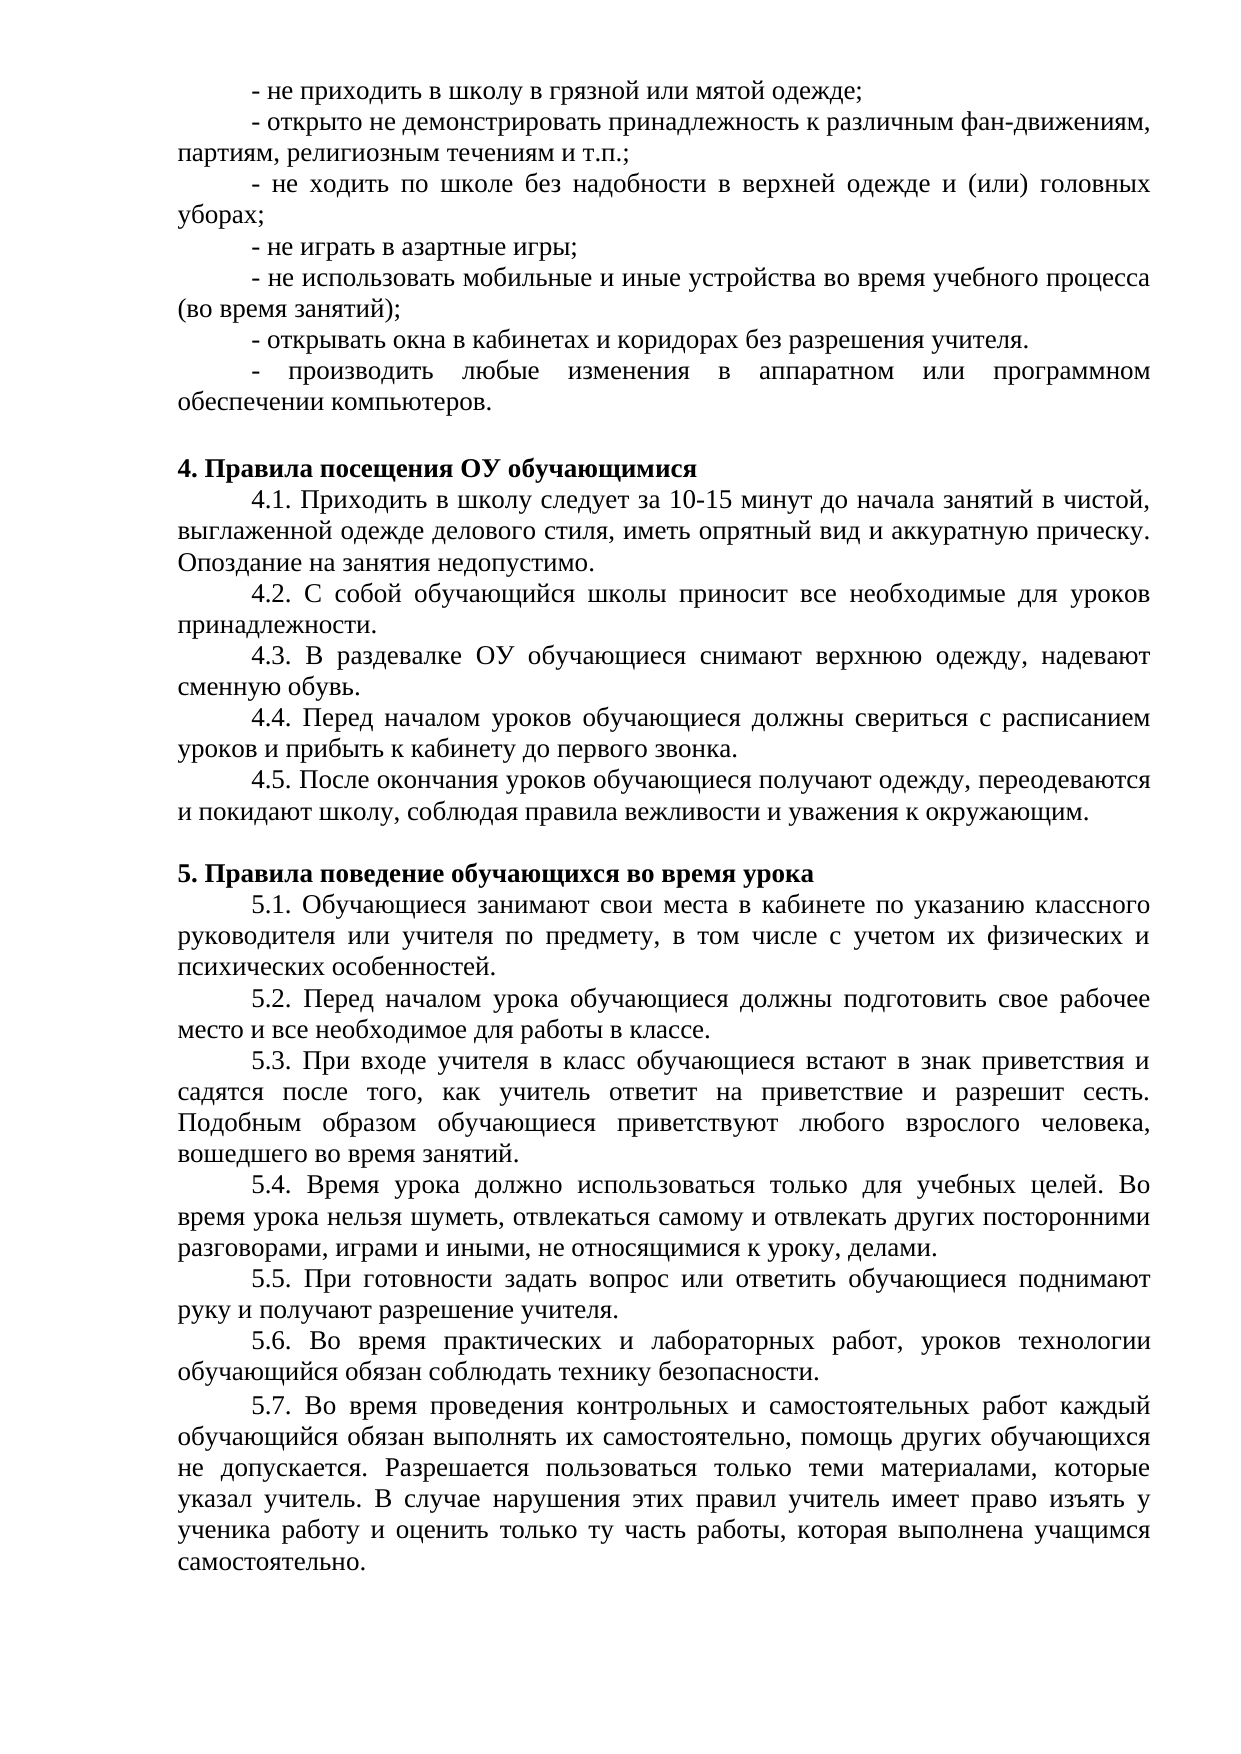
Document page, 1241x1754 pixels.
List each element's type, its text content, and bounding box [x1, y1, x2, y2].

text - не ходить по школе без надобности в верхней одежде и (или) головных уборах; [177, 167, 1152, 229]
text 4. Правила посещения ОУ обучающимися [177, 452, 1152, 483]
text - не приходить в школу в грязной или мятой одежде; [177, 74, 1152, 105]
text 5.1. Обучающиеся занимают свои места в кабинете по указанию классного руководителя или учителя по предмету, в том числе с учетом их физических и психических особенностей. [177, 888, 1152, 982]
text 5.4. Время урока должно использоваться только для учебных целей. Во время урока нельзя шуметь, отвлекаться самому и отвлекать других посторонними разговорами, играми и иными, не относящимися к уроку, делами. [177, 1168, 1152, 1262]
text 5.3. При входе учителя в класс обучающиеся встают в знак приветствия и садятся после того, как учитель ответит на приветствие и разрешит сесть. Подобным образом обучающиеся приветствуют любого взрослого человека, вошедшего во время занятий. [177, 1044, 1152, 1168]
text - открыто не демонстрировать принадлежность к различным фан-движениям, партиям, религиозным течениям и т.п.; [177, 105, 1152, 167]
text 4.5. После окончания уроков обучающиеся получают одежду, переодеваются и покидают школу, соблюдая правила вежливости и уважения к окружающим. [177, 764, 1152, 826]
text 5. Правила поведение обучающихся во время урока [177, 857, 1152, 888]
text 5.5. При готовности задать вопрос или ответить обучающиеся поднимают руку и получают разрешение учителя. [177, 1262, 1152, 1324]
text 4.2. С собой обучающийся школы приносит все необходимые для уроков принадлежности. [177, 577, 1152, 639]
text - производить любые изменения в аппаратном или программном обеспечении компьютеров. [177, 354, 1152, 416]
text - не использовать мобильные и иные устройства во время учебного процесса (во время занятий); [177, 261, 1152, 323]
text - открывать окна в кабинетах и коридорах без разрешения учителя. [177, 323, 1152, 354]
text 5.7. Во время проведения контрольных и самостоятельных работ каждый обучающийся обязан выполнять их самостоятельно, помощь других обучающихся не допускается. Разрешается пользоваться только теми материалами, которые указал учитель. В случае нарушения этих правил учитель имеет право изъять у ученика работу и оценить только ту часть работы, которая выполнена учащимся самостоятельно. [177, 1389, 1152, 1576]
text 5.6. Во время практических и лабораторных работ, уроков технологии обучающийся обязан соблюдать технику безопасности. [177, 1324, 1152, 1387]
text - не играть в азартные игры; [177, 229, 1152, 261]
text 5.2. Перед началом урока обучающиеся должны подготовить свое рабочее место и все необходимое для работы в классе. [177, 982, 1152, 1044]
text 4.1. Приходить в школу следует за 10-15 минут до начала занятий в чистой, выглаженной одежде делового стиля, иметь опрятный вид и аккуратную прическу. Опоздание на занятия недопустимо. [177, 483, 1152, 577]
text 4.4. Перед началом уроков обучающиеся должны свериться с расписанием уроков и прибыть к кабинету до первого звонка. [177, 701, 1152, 764]
text 4.3. В раздевалке ОУ обучающиеся снимают верхнюю одежду, надевают сменную обувь. [177, 639, 1152, 701]
